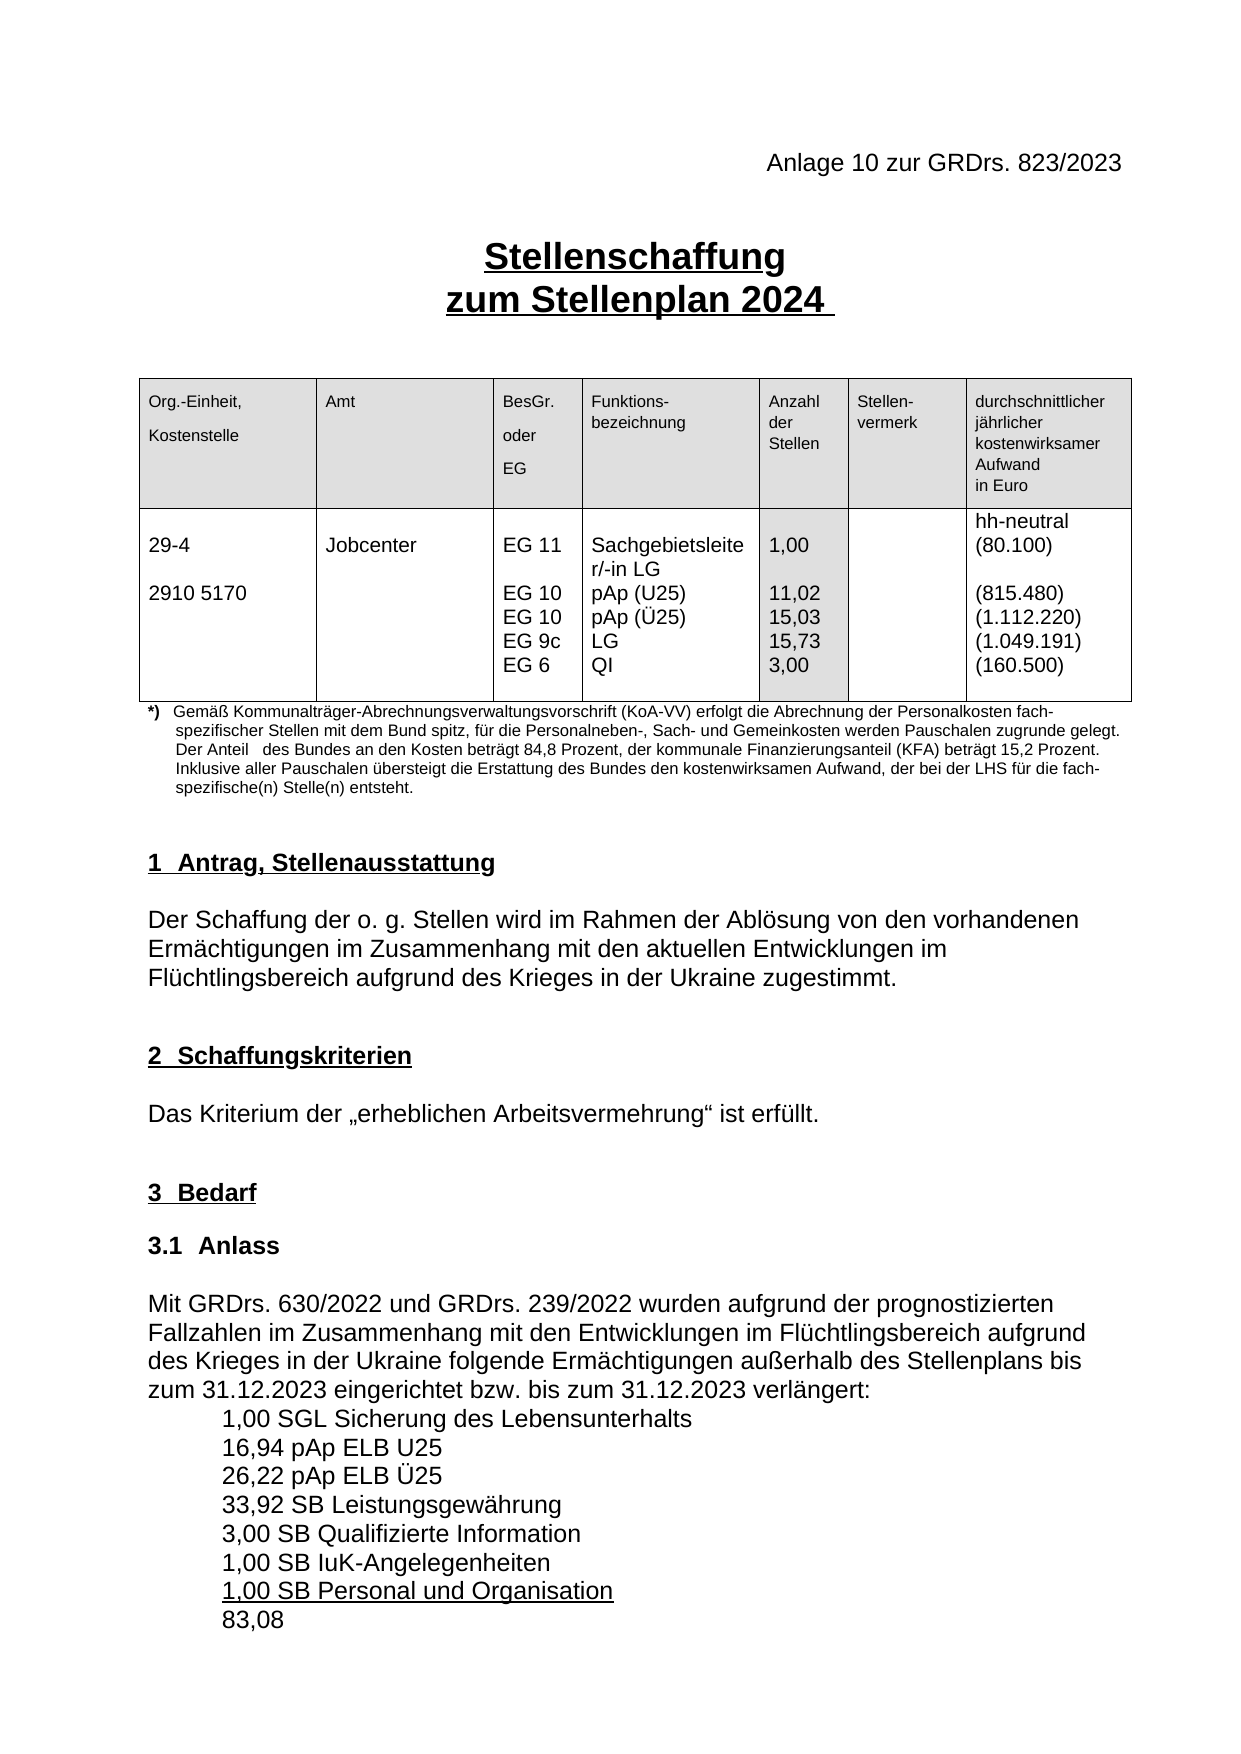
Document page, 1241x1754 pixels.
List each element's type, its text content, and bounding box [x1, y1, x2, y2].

text Der Anteil des Bundes an den Kosten beträgt 84,8 Prozent, der kommunale Finanzierungsanteil (KFA) beträgt 15,2 Prozent. [148, 740, 1122, 759]
text 16,94 pAp ELB U25 [222, 1432, 1122, 1461]
table_cell Sachgebietsleiter/-in LG pAp (U25) pAp (Ü25) LG QI [583, 509, 759, 701]
subtitle 3 Bedarf [148, 1177, 1122, 1206]
text 83,08 [222, 1605, 1122, 1634]
table_header Funktions- bezeichnung [583, 379, 759, 508]
table_header Anzahl der Stellen [760, 379, 848, 508]
text Stellenschaffung [148, 234, 1122, 277]
text 1,00 SGL Sicherung des Lebensunterhalts [222, 1404, 1122, 1432]
text Der Schaffung der o. g. Stellen wird im Rahmen der Ablösung von den vorhandenen Ermächtigungen im Zusammenhang mit den aktuellen Entwicklungen im Flüchtlingsbereich aufgrund des Krieges in der Ukraine zugestimmt. [148, 905, 1122, 991]
subtitle 3.1 Anlass [148, 1231, 1122, 1260]
table_cell hh-neutral (80.100) (815.480) (1.112.220) (1.049.191) (160.500) [967, 509, 1131, 701]
text 1,00 SB Personal und Organisation [222, 1576, 1122, 1605]
text spezifischer Stellen mit dem Bund spitz, für die Personalneben-, Sach- und Gemeinkosten werden Pauschalen zugrunde gelegt. [148, 721, 1122, 740]
text *) Gemäß Kommunalträger-Abrechnungsverwaltungsvorschrift (KoA-VV) erfolgt die Abrechnung der Personalkosten fach- [148, 702, 1122, 721]
text Mit GRDrs. 630/2022 und GRDrs. 239/2022 wurden aufgrund der prognostizierten Fallzahlen im Zusammenhang mit den Entwicklungen im Flüchtlingsbereich aufgrund des Krieges in der Ukraine folgende Ermächtigungen außerhalb des Stellenplans bis zum 31.12.2023 eingerichtet bzw. bis zum 31.12.2023 verlängert: [148, 1289, 1122, 1404]
text 26,22 pAp ELB Ü25 [222, 1461, 1122, 1490]
text 33,92 SB Leistungsgewährung [222, 1490, 1122, 1519]
table_header BesGr. oder EG [494, 379, 582, 508]
text Inklusive aller Pauschalen übersteigt die Erstattung des Bundes den kostenwirksamen Aufwand, der bei der LHS für die fach- [148, 759, 1122, 778]
text 3,00 SB Qualifizierte Information [222, 1519, 1122, 1547]
table_header durchschnittlicher jährlicher kostenwirksamer Aufwand in Euro [967, 379, 1131, 508]
table_cell [849, 509, 966, 701]
table_cell Jobcenter [317, 509, 493, 701]
text 1,00 SB IuK-Angelegenheiten [222, 1547, 1122, 1576]
subtitle 2 Schaffungskriterien [148, 1041, 1122, 1070]
table_header Org.-Einheit, Kostenstelle [140, 379, 316, 508]
table_header Stellen- vermerk [849, 379, 966, 508]
table_cell EG 11 EG 10 EG 10 EG 9c EG 6 [494, 509, 582, 701]
text Das Kriterium der „erheblichen Arbeitsvermehrung“ ist erfüllt. [148, 1099, 1122, 1127]
text Anlage 10 zur GRDrs. 823/2023 [148, 148, 1122, 176]
table_header Amt [317, 379, 493, 508]
text spezifische(n) Stelle(n) entsteht. [148, 778, 1122, 797]
text zum Stellenplan 2024 [148, 277, 1122, 320]
subtitle 1 Antrag, Stellenausstattung [148, 847, 1122, 876]
table_cell 29-4 2910 5170 [140, 509, 316, 701]
table_cell 1,00 11,02 15,03 15,73 3,00 [760, 509, 848, 701]
